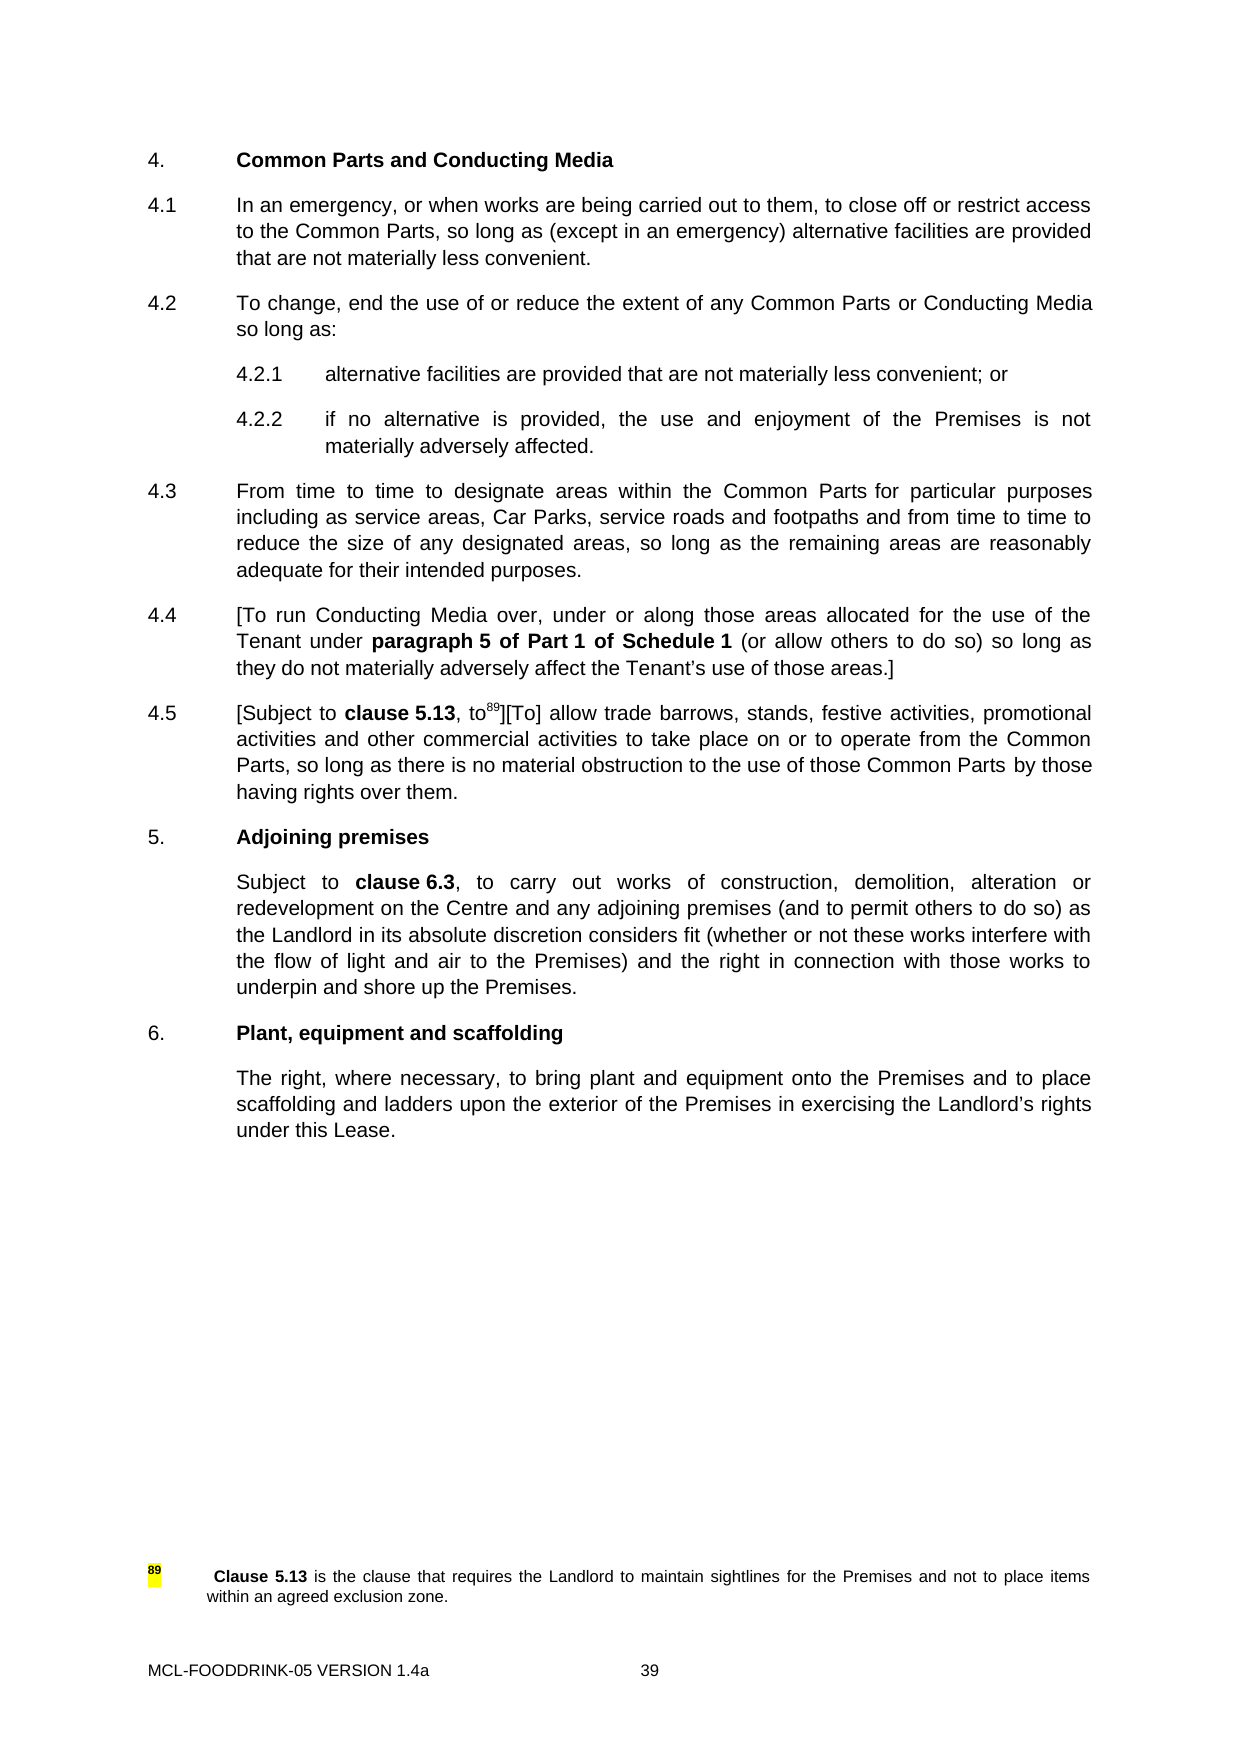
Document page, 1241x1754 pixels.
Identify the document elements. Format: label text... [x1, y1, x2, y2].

text In an emergency, or when works are being carried out to them, to close off or restrict access to the Common Parts, so long as (except in an emergency) alternative facilities are provided that are not materially less convenient. [148, 193, 1093, 269]
text The right, where necessary, to bring plant and equipment onto the Premises and to place scaffolding and ladders upon the exterior of the Premises in exercising the Landlord’s rights under this Lease. [236, 1065, 1093, 1142]
text To change, end the use of or reduce the extent of any Common Parts or Conducting Media so long as: [148, 291, 1093, 341]
text alternative facilities are provided that are not materially less convenient; or [236, 362, 1093, 386]
text Plant, equipment and scaffolding [148, 1020, 1093, 1044]
text Adjoining premises [148, 825, 1093, 849]
text From time to time to designate areas within the Common Parts for particular purposes including as service areas, Car Parks, service roads and footpaths and from time to time to reduce the size of any designated areas, so long as the remaining areas are reasonably adequate for their intended purposes. [148, 478, 1093, 582]
text Common Parts and Conducting Media [148, 148, 1093, 172]
text [Subject to clause 5.13, to][To] allow trade barrows, stands, festive activities, promotional activities and other commercial activities to take place on or to operate from the Common Parts, so long as there is no material obstruction to the use of those Common Parts by those having rights over them. [148, 701, 1093, 803]
text if no alternative is provided, the use and enjoyment of the Premises is not materially adversely affected. [236, 407, 1093, 457]
text [To run Conducting Media over, under or along those areas allocated for the use of the Tenant under paragraph 5 of Part 1 of Schedule 1 (or allow others to do so) so long as they do not materially adversely affect the Tenant’s use of those areas.] [148, 603, 1093, 679]
text Subject to clause 6.3, to carry out works of construction, demolition, alteration or redevelopment on the Centre and any adjoining premises (and to permit others to do so) as the Landlord in its absolute discretion considers fit (whether or not these works interfere with the flow of light and air to the Premises) and the right in connection with those works to underpin and shore up the Premises. [236, 870, 1093, 999]
